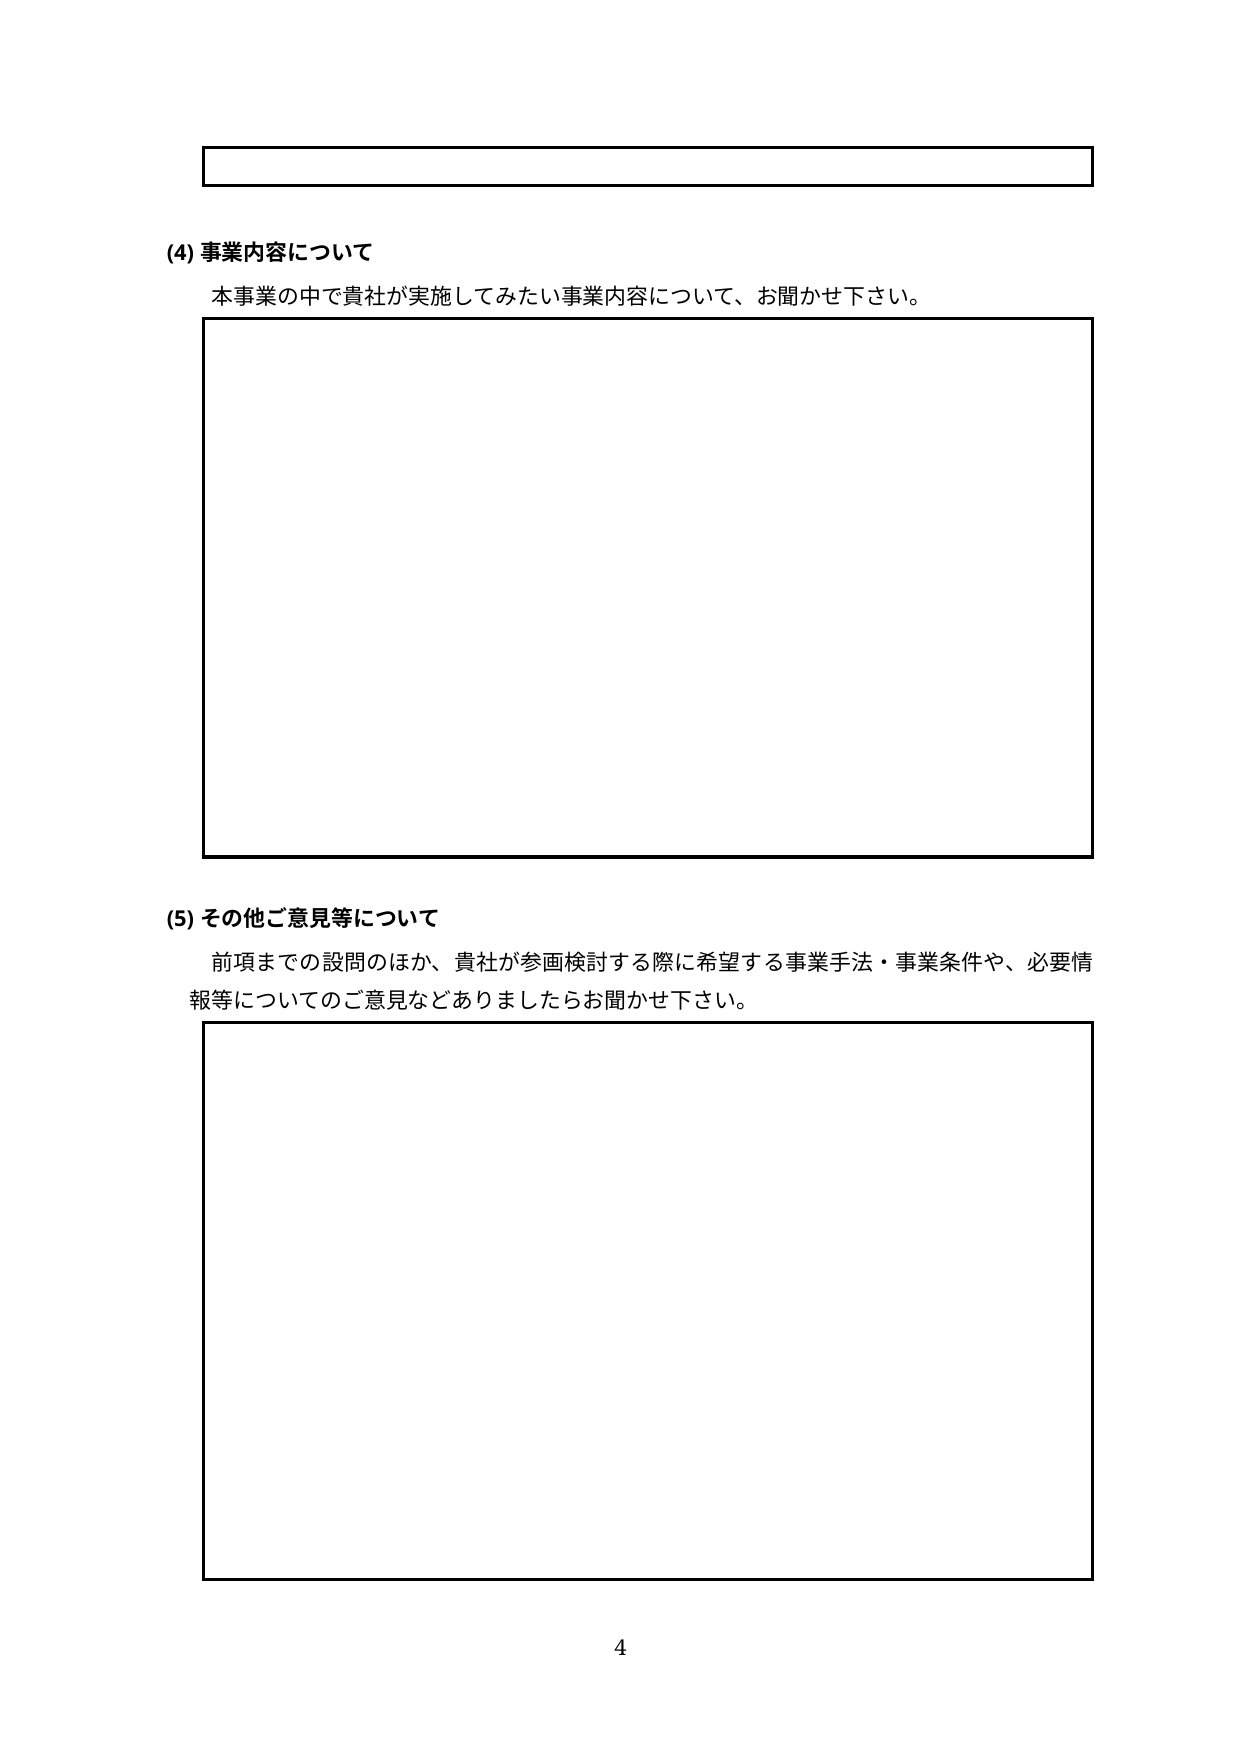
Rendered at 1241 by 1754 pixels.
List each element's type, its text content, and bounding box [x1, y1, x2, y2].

table_header [205, 320, 1091, 855]
subtitle 事業内容について [167, 235, 1094, 267]
table_header [205, 1024, 1091, 1578]
subtitle その他ご意見等について [167, 901, 1094, 933]
text 前項までの設問のほか、貴社が参画検討する際に希望する事業手法・事業条件や、必要情報等についてのご意見などありましたらお聞かせ下さい。 [189, 945, 1094, 1015]
table_header [205, 149, 1091, 184]
text 本事業の中で貴社が実施してみたい事業内容について、お聞かせ下さい。 [189, 279, 1094, 311]
